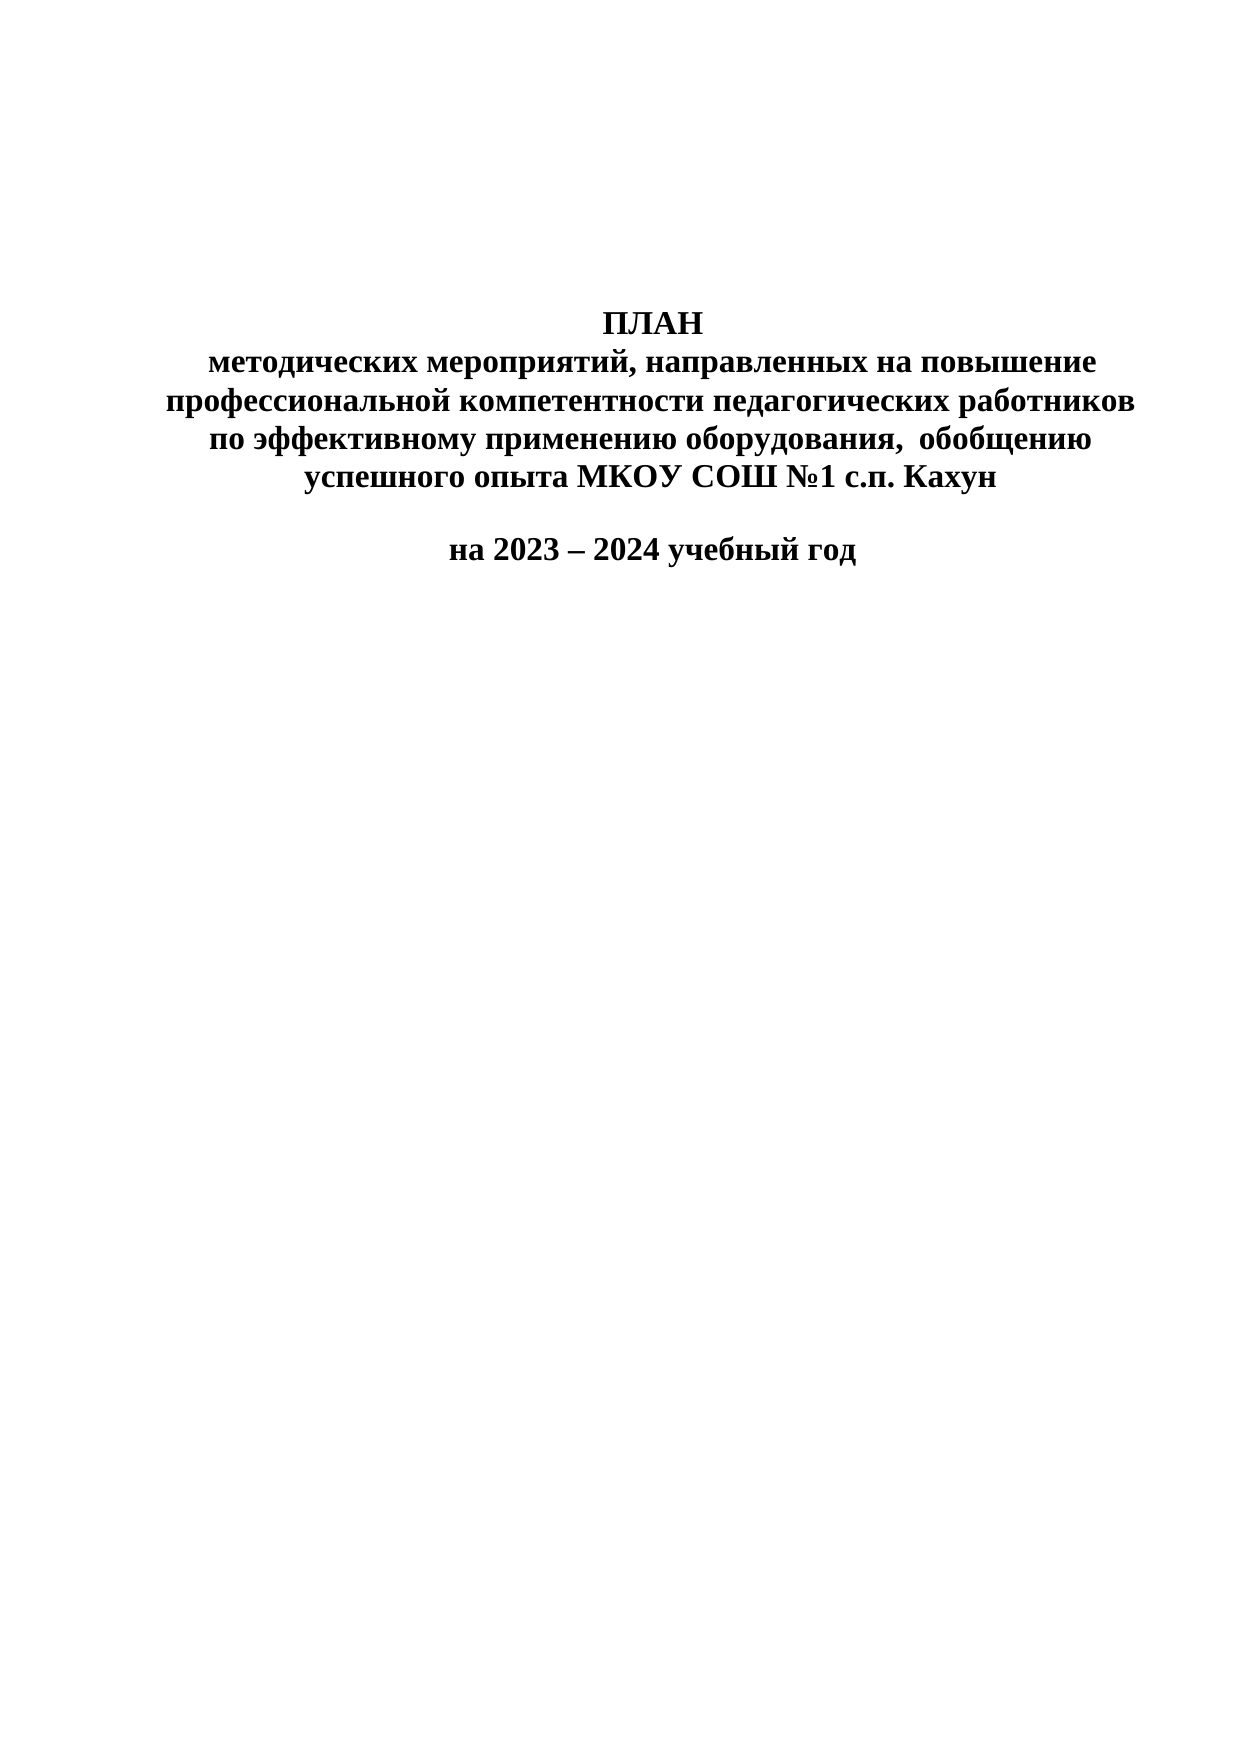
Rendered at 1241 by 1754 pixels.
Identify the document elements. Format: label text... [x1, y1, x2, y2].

table_header ПЛАН методических мероприятий, направленных на повышение профессиональной компетентности педагогических работников по эффективному применению оборудования, обобщению успешного опыта МКОУ СОШ №1 с.п. Кахун [125, 305, 1176, 532]
table_cell на 2023 – 2024 учебный год [125, 532, 1176, 569]
